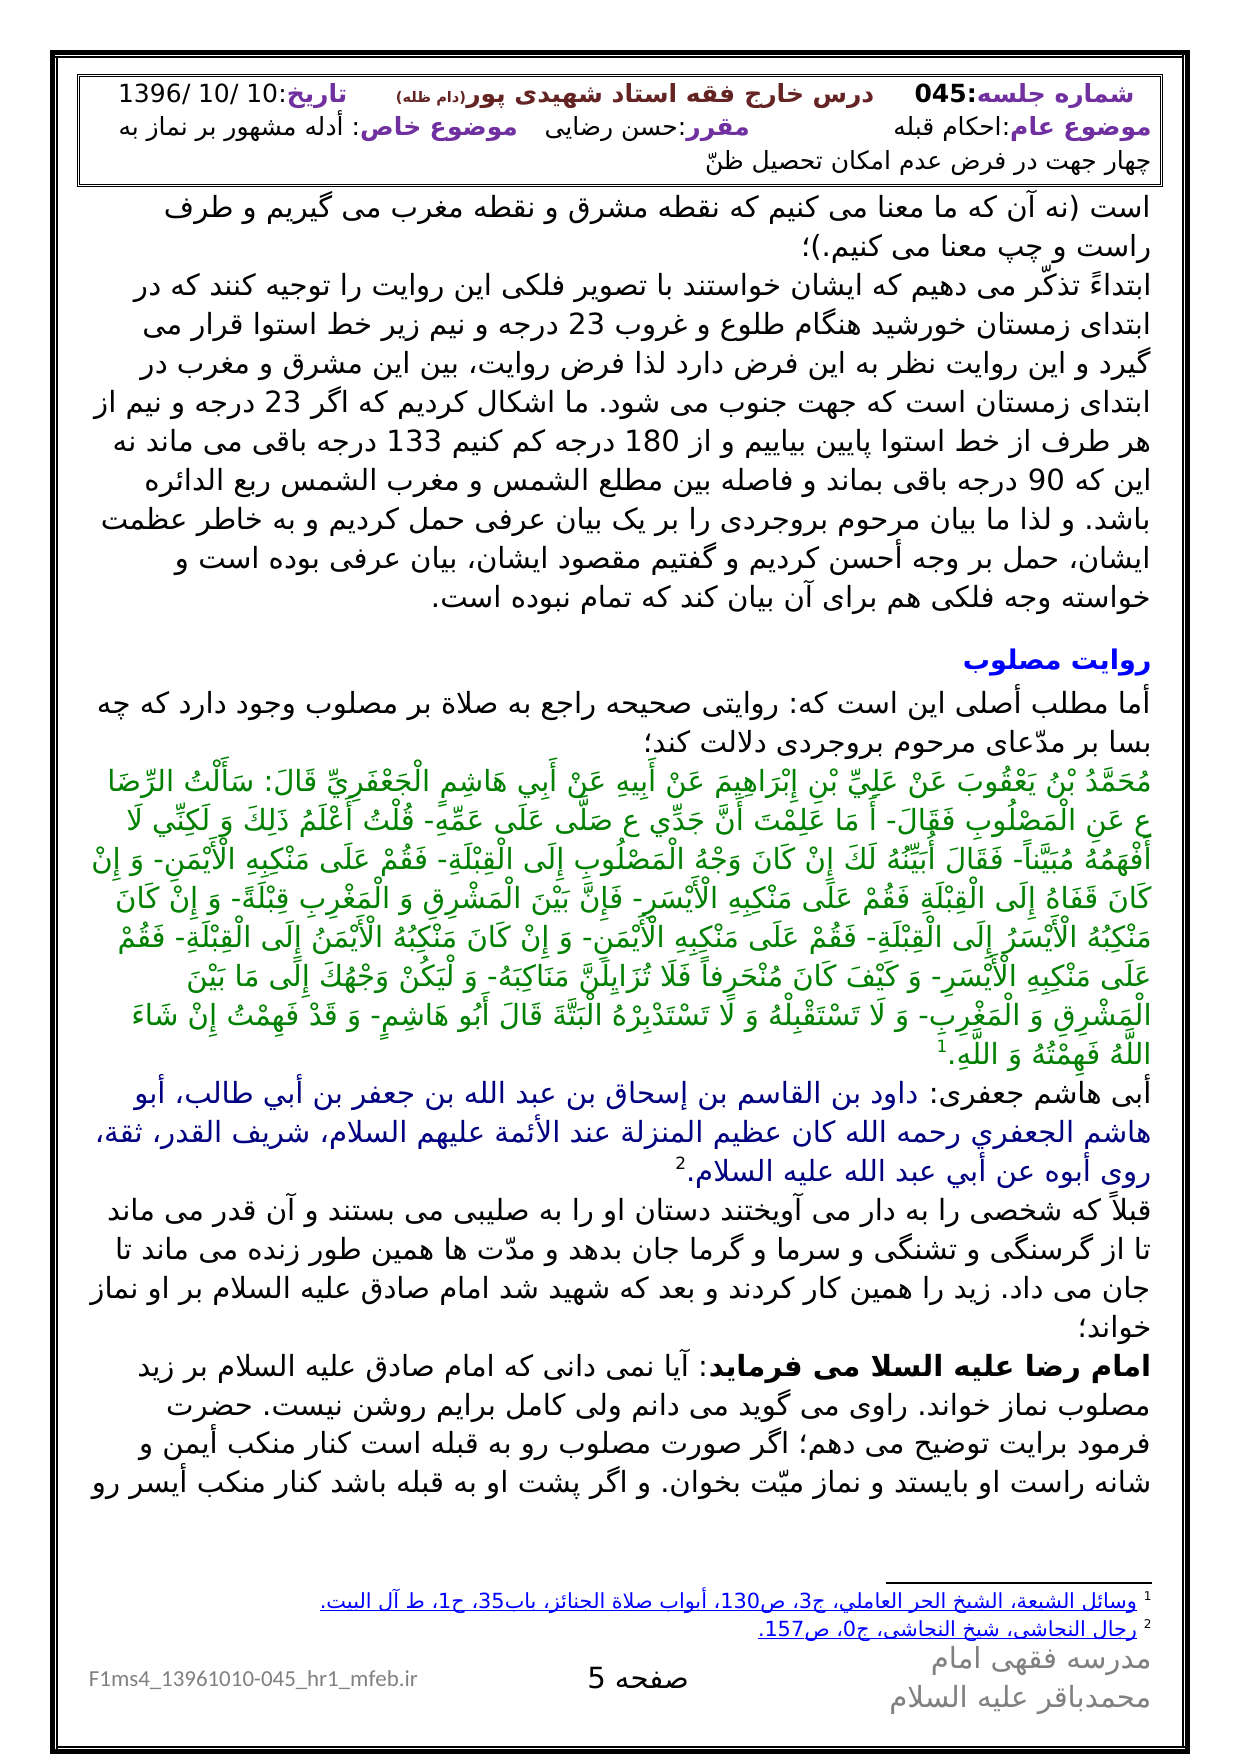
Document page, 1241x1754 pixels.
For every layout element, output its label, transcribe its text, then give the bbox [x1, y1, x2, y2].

text قبلاً که شخصی را به دار می آویختند دستان او را به صلیبی می بستند و آن قدر می ماند تا از گرسنگی و تشنگی و سرما و گرما جان بدهد و مدّت ها همین طور زنده می ماند تا جان می داد. زید را همین کار کردند و بعد که شهید شد امام صادق علیه السلام بر او نماز خواند؛ [89, 1193, 1152, 1344]
text أبی هاشم جعفری: داود بن القاسم بن إسحاق بن عبد الله بن جعفر بن أبي طالب، أبو هاشم الجعفري‌ رحمه الله كان عظيم المنزلة عند الأئمة عليهم السلام، شريف القدر، ثقة، روى أبوه عن أبي عبد الله عليه السلام. [89, 1076, 1152, 1188]
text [89, 1349, 1152, 1500]
text ابتداءً تذکّر می دهیم که ایشان خواستند با تصویر فلکی این روایت را توجیه کنند که در ابتدای زمستان خورشید هنگام طلوع و غروب 23 درجه و نیم زیر خط استوا قرار می گیرد و این روایت نظر به این فرض دارد لذا فرض روایت، بین این مشرق و مغرب در ابتدای زمستان است که جهت جنوب می شود. ما اشکال کردیم که اگر 23 درجه و نیم از هر طرف از خط استوا پایین بیاییم و از 180 درجه کم کنیم 133 درجه باقی می ماند نه این که 90 درجه باقی بماند و فاصله بین مطلع الشمس و مغرب الشمس ربع الدائره باشد. و لذا ما بیان مرحوم بروجردی را بر یک بیان عرفی حمل کردیم و به خاطر عظمت ایشان، حمل بر وجه أحسن کردیم و گفتیم مقصود ایشان، بیان عرفی بوده است و خواسته وجه فلکی هم برای آن بیان کند که تمام نبوده است. [89, 268, 1152, 614]
text مُحَمَّدُ بْنُ يَعْقُوبَ عَنْ عَلِيِّ بْنِ إِبْرَاهِيمَ عَنْ أَبِيهِ عَنْ أَبِي هَاشِمٍ الْجَعْفَرِيِّ قَالَ: سَأَلْتُ الرِّضَا ع عَنِ الْمَصْلُوبِ فَقَالَ- أَ مَا عَلِمْتَ أَنَّ جَدِّي ع صَلَّى عَلَى عَمِّهِ- قُلْتُ أَعْلَمُ ذَلِكَ وَ لَكِنِّي لَا أَفْهَمُهُ مُبَيَّناً- فَقَالَ أُبَيِّنُهُ لَكَ إِنْ كَانَ وَجْهُ الْمَصْلُوبِ إِلَى الْقِبْلَةِ- فَقُمْ عَلَى مَنْكِبِهِ الْأَيْمَنِ- وَ إِنْ كَانَ قَفَاهُ إِلَى الْقِبْلَةِ فَقُمْ عَلَى مَنْكِبِهِ الْأَيْسَرِ- فَإِنَّ بَيْنَ الْمَشْرِقِ وَ الْمَغْرِبِ قِبْلَةً- وَ إِنْ كَانَ مَنْكِبُهُ الْأَيْسَرُ إِلَى الْقِبْلَةِ- فَقُمْ عَلَى مَنْكِبِهِ الْأَيْمَنِ- وَ إِنْ كَانَ مَنْكِبُهُ الْأَيْمَنُ إِلَى الْقِبْلَةِ- فَقُمْ عَلَى مَنْكِبِهِ الْأَيْسَرِ- وَ كَيْفَ كَانَ مُنْحَرِفاً فَلَا تُزَايِلَنَّ مَنَاكِبَهُ- وَ لْيَكُنْ وَجْهُكَ إِلَى مَا بَيْنَ الْمَشْرِقِ وَ الْمَغْرِبِ- وَ لَا تَسْتَقْبِلْهُ وَ لَا تَسْتَدْبِرْهُ الْبَتَّةَ قَالَ أَبُو هَاشِمٍ- وَ قَدْ فَهِمْتُ إِنْ شَاءَ اللَّهُ فَهِمْتُهُ وَ اللَّهِ. [89, 764, 1152, 1071]
text روایت مصلوب [89, 644, 1152, 676]
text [89, 191, 1152, 263]
text أما مطلب أصلی این است که: روایتی صحیحه راجع به صلاة بر مصلوب وجود دارد که چه بسا بر مدّعای مرحوم بروجردی دلالت کند؛ [89, 687, 1152, 759]
